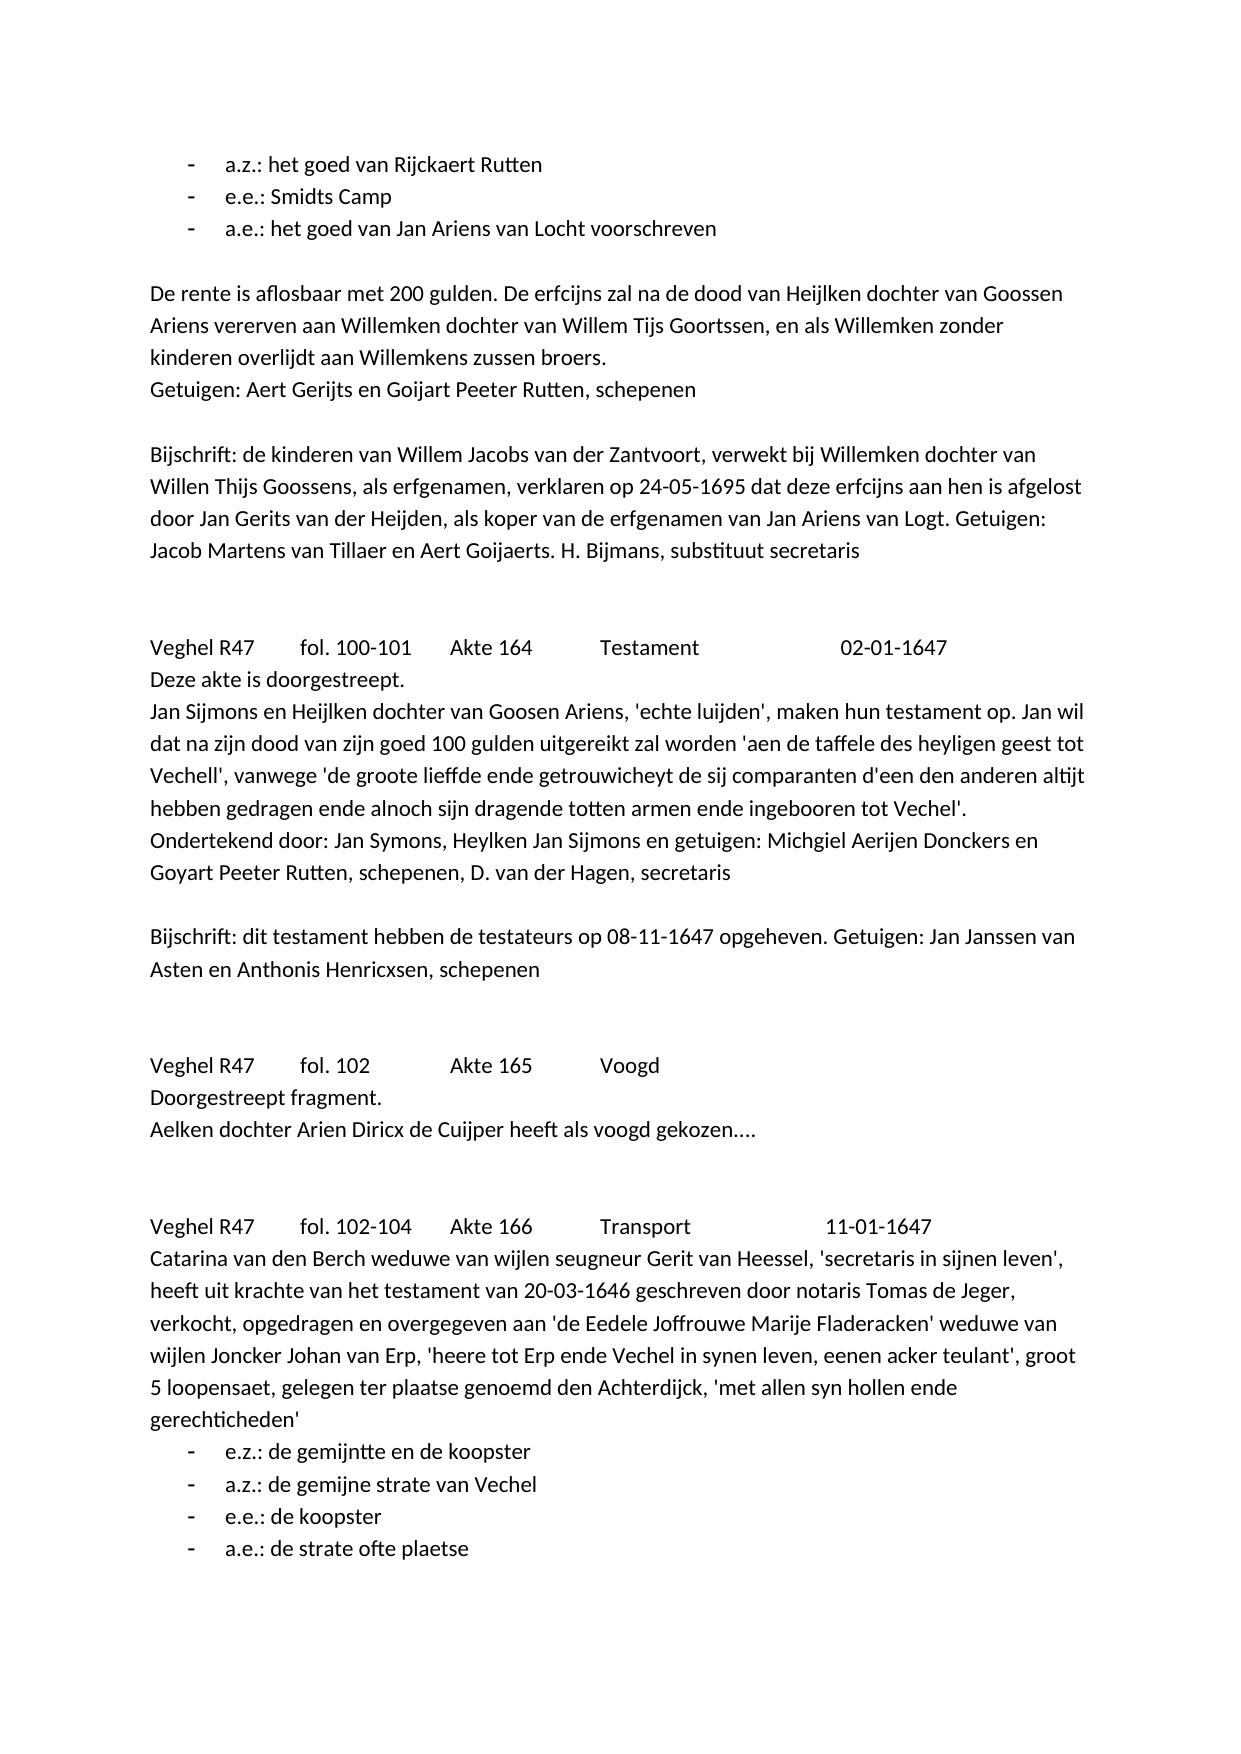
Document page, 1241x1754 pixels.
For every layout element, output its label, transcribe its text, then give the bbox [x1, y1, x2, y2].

text De rente is aflosbaar met 200 gulden. De erfcijns zal na de dood van Heijlken dochter van Goossen Ariens vererven aan Willemken dochter van Willem Tijs Goortssen, en als Willemken zonder kinderen overlijdt aan Willemkens zussen broers. [150, 279, 1090, 371]
list a.z.: het goed van Rijckaert Rutten [187, 150, 1090, 178]
list e.e.: de koopster [187, 1502, 1090, 1530]
text Bijschrift: dit testament hebben de testateurs op 08-11-1647 opgeheven. Getuigen: Jan Janssen van Asten en Anthonis Henricxsen, schepenen [150, 922, 1090, 983]
text Aelken dochter Arien Diricx de Cuijper heeft als voogd gekozen.... [150, 1116, 1090, 1144]
text Ondertekend door: Jan Symons, Heylken Jan Sijmons en getuigen: Michgiel Aerijen Donckers en Goyart Peeter Rutten, schepenen, D. van der Hagen, secretaris [150, 826, 1090, 886]
text Bijschrift: de kinderen van Willem Jacobs van der Zantvoort, verwekt bij Willemken dochter van Willen Thijs Goossens, als erfgenamen, verklaren op 24-05-1695 dat deze erfcijns aan hen is afgelost door Jan Gerits van der Heijden, als koper van de erfgenamen van Jan Ariens van Logt. Getuigen: Jacob Martens van Tillaer en Aert Goijaerts. H. Bijmans, substituut secretaris [150, 440, 1090, 564]
text Doorgestreept fragment. [150, 1083, 1090, 1111]
text Veghel R47 fol. 102 Akte 165 Voogd [150, 1051, 1090, 1079]
text Catarina van den Berch weduwe van wijlen seugneur Gerit van Heessel, 'secretaris in sijnen leven', heeft uit krachte van het testament van 20-03-1646 geschreven door notaris Tomas de Jeger, verkocht, opgedragen en overgegeven aan 'de Eedele Joffrouwe Marije Fladeracken' weduwe van wijlen Joncker Johan van Erp, 'heere tot Erp ende Vechel in synen leven, eenen acker teulant', groot 5 loopensaet, gelegen ter plaatse genoemd den Achterdijck, 'met allen syn hollen ende gerechticheden' [150, 1244, 1090, 1433]
text Getuigen: Aert Gerijts en Goijart Peeter Rutten, schepenen [150, 375, 1090, 403]
text Jan Sijmons en Heijlken dochter van Goosen Ariens, 'echte luijden', maken hun testament op. Jan wil dat na zijn dood van zijn goed 100 gulden uitgereikt zal worden 'aen de taffele des heyligen geest tot Vechell', vanwege 'de groote lieffde ende getrouwicheyt de sij comparanten d'een den anderen altijt hebben gedragen ende alnoch sijn dragende totten armen ende ingebooren tot Vechel'. [150, 697, 1090, 822]
list a.z.: de gemijne strate van Vechel [187, 1470, 1090, 1498]
text Veghel R47 fol. 100-101 Akte 164 Testament 02-01-1647 [150, 633, 1090, 661]
list e.z.: de gemijntte en de koopster [187, 1437, 1090, 1466]
list e.e.: Smidts Camp [187, 182, 1090, 210]
list a.e.: de strate ofte plaetse [187, 1534, 1090, 1562]
text Veghel R47 fol. 102-104 Akte 166 Transport 11-01-1647 [150, 1212, 1090, 1240]
text Deze akte is doorgestreept. [150, 665, 1090, 693]
list a.e.: het goed van Jan Ariens van Locht voorschreven [187, 214, 1090, 242]
